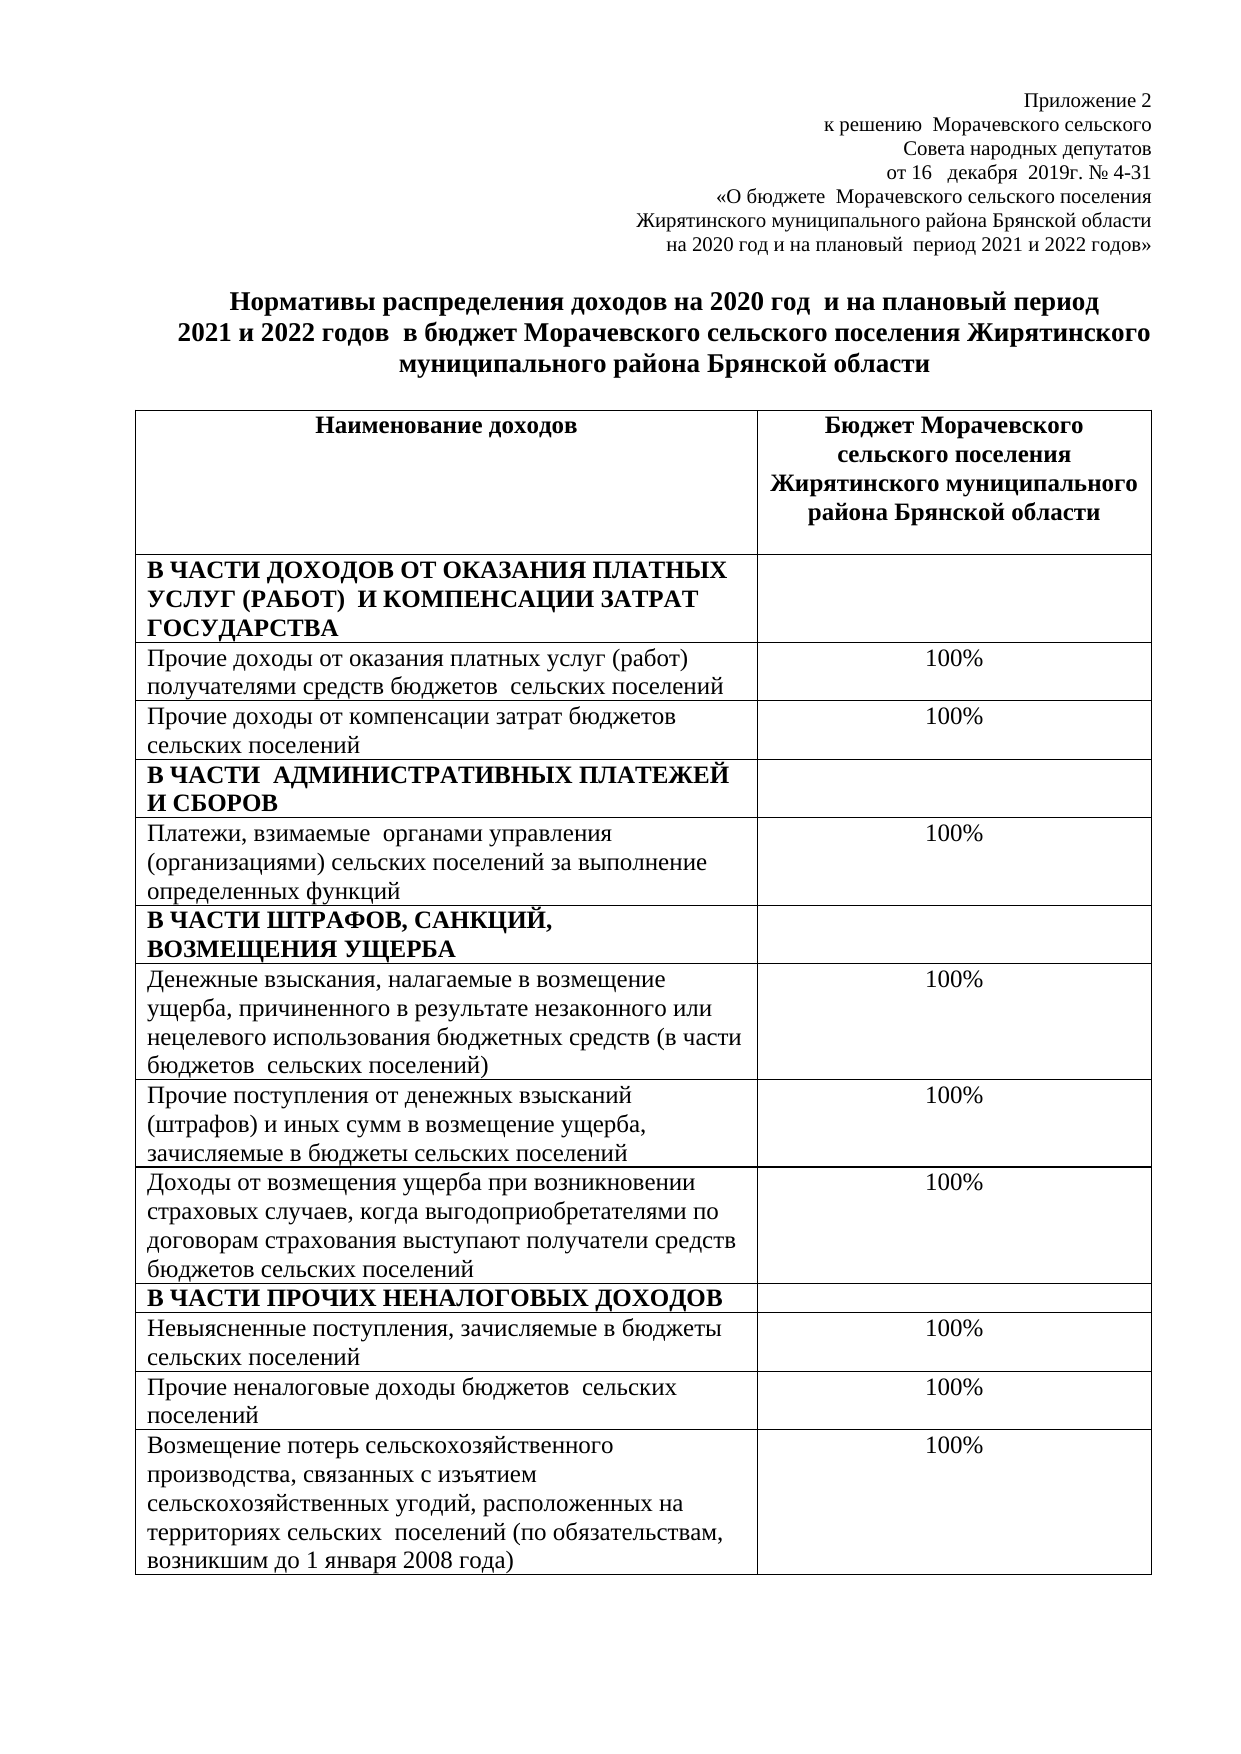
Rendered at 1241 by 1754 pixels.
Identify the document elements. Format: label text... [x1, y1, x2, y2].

table_cell Доходы от возмещения ущерба при возникновении страховых случаев, когда выгодоприобретателями по договорам страхования выступают получатели средств бюджетов сельских поселений [136, 1168, 757, 1282]
text 2021 и 2022 годов в бюджет Морачевского сельского поселения Жирятинского муниципального района Брянской области [177, 316, 1152, 378]
table_header Наименование доходов [136, 411, 757, 554]
table_cell Прочие поступления от денежных взысканий (штрафов) и иных сумм в возмещение ущерба, зачисляемые в бюджеты сельских поселений [136, 1080, 757, 1166]
table_cell [758, 555, 1151, 642]
text к решению Морачевского сельского [177, 112, 1152, 136]
table_cell В ЧАСТИ ШТРАФОВ, САНКЦИЙ, ВОЗМЕЩЕНИЯ УЩЕРБА [136, 906, 757, 963]
table_cell 100% [758, 818, 1151, 904]
table_cell Возмещение потерь сельскохозяйственного производства, связанных с изъятием сельскохозяйственных угодий, расположенных на территориях сельских поселений (по обязательствам, возникшим до 1 января 2008 года) [136, 1430, 757, 1574]
table_cell Невыясненные поступления, зачисляемые в бюджеты сельских поселений [136, 1313, 757, 1371]
text «О бюджете Морачевского сельского поселения Жирятинского муниципального района Брянской области [177, 184, 1152, 232]
table_cell Прочие доходы от компенсации затрат бюджетов сельских поселений [136, 701, 757, 759]
table_cell 100% [758, 964, 1151, 1079]
table_cell [758, 760, 1151, 817]
text Совета народных депутатов [177, 136, 1152, 160]
table_cell 100% [758, 1080, 1151, 1166]
table_cell Денежные взыскания, налагаемые в возмещение ущерба, причиненного в результате незаконного или нецелевого использования бюджетных средств (в части бюджетов сельских поселений) [136, 964, 757, 1079]
table_cell [758, 1284, 1151, 1312]
text от 16 декабря 2019г. № 4-31 [177, 160, 1152, 184]
text Приложение 2 [177, 88, 1152, 112]
table_cell 100% [758, 1313, 1151, 1371]
table_cell Платежи, взимаемые органами управления (организациями) сельских поселений за выполнение определенных функций [136, 818, 757, 904]
table_cell 100% [758, 1372, 1151, 1429]
text на 2020 год и на плановый период 2021 и 2022 годов» [177, 232, 1152, 256]
text Нормативы распределения доходов на 2020 год и на плановый период [177, 285, 1152, 316]
table_cell В ЧАСТИ ПРОЧИХ НЕНАЛОГОВЫХ ДОХОДОВ [136, 1284, 757, 1312]
table_header Бюджет Морачевского сельского поселения Жирятинского муниципального района Брянской области [758, 411, 1151, 554]
table_cell В ЧАСТИ АДМИНИСТРАТИВНЫХ ПЛАТЕЖЕЙ И СБОРОВ [136, 760, 757, 817]
table_cell 100% [758, 1430, 1151, 1574]
table_cell 100% [758, 701, 1151, 759]
table_cell Прочие доходы от оказания платных услуг (работ) получателями средств бюджетов сельских поселений [136, 643, 757, 700]
table_cell 100% [758, 643, 1151, 700]
table_cell В ЧАСТИ ДОХОДОВ ОТ ОКАЗАНИЯ ПЛАТНЫХ УСЛУГ (РАБОТ) И КОМПЕНСАЦИИ ЗАТРАТ ГОСУДАРСТВА [136, 555, 757, 642]
table_cell Прочие неналоговые доходы бюджетов сельских поселений [136, 1372, 757, 1429]
table_cell 100% [758, 1168, 1151, 1282]
table_cell [758, 906, 1151, 963]
